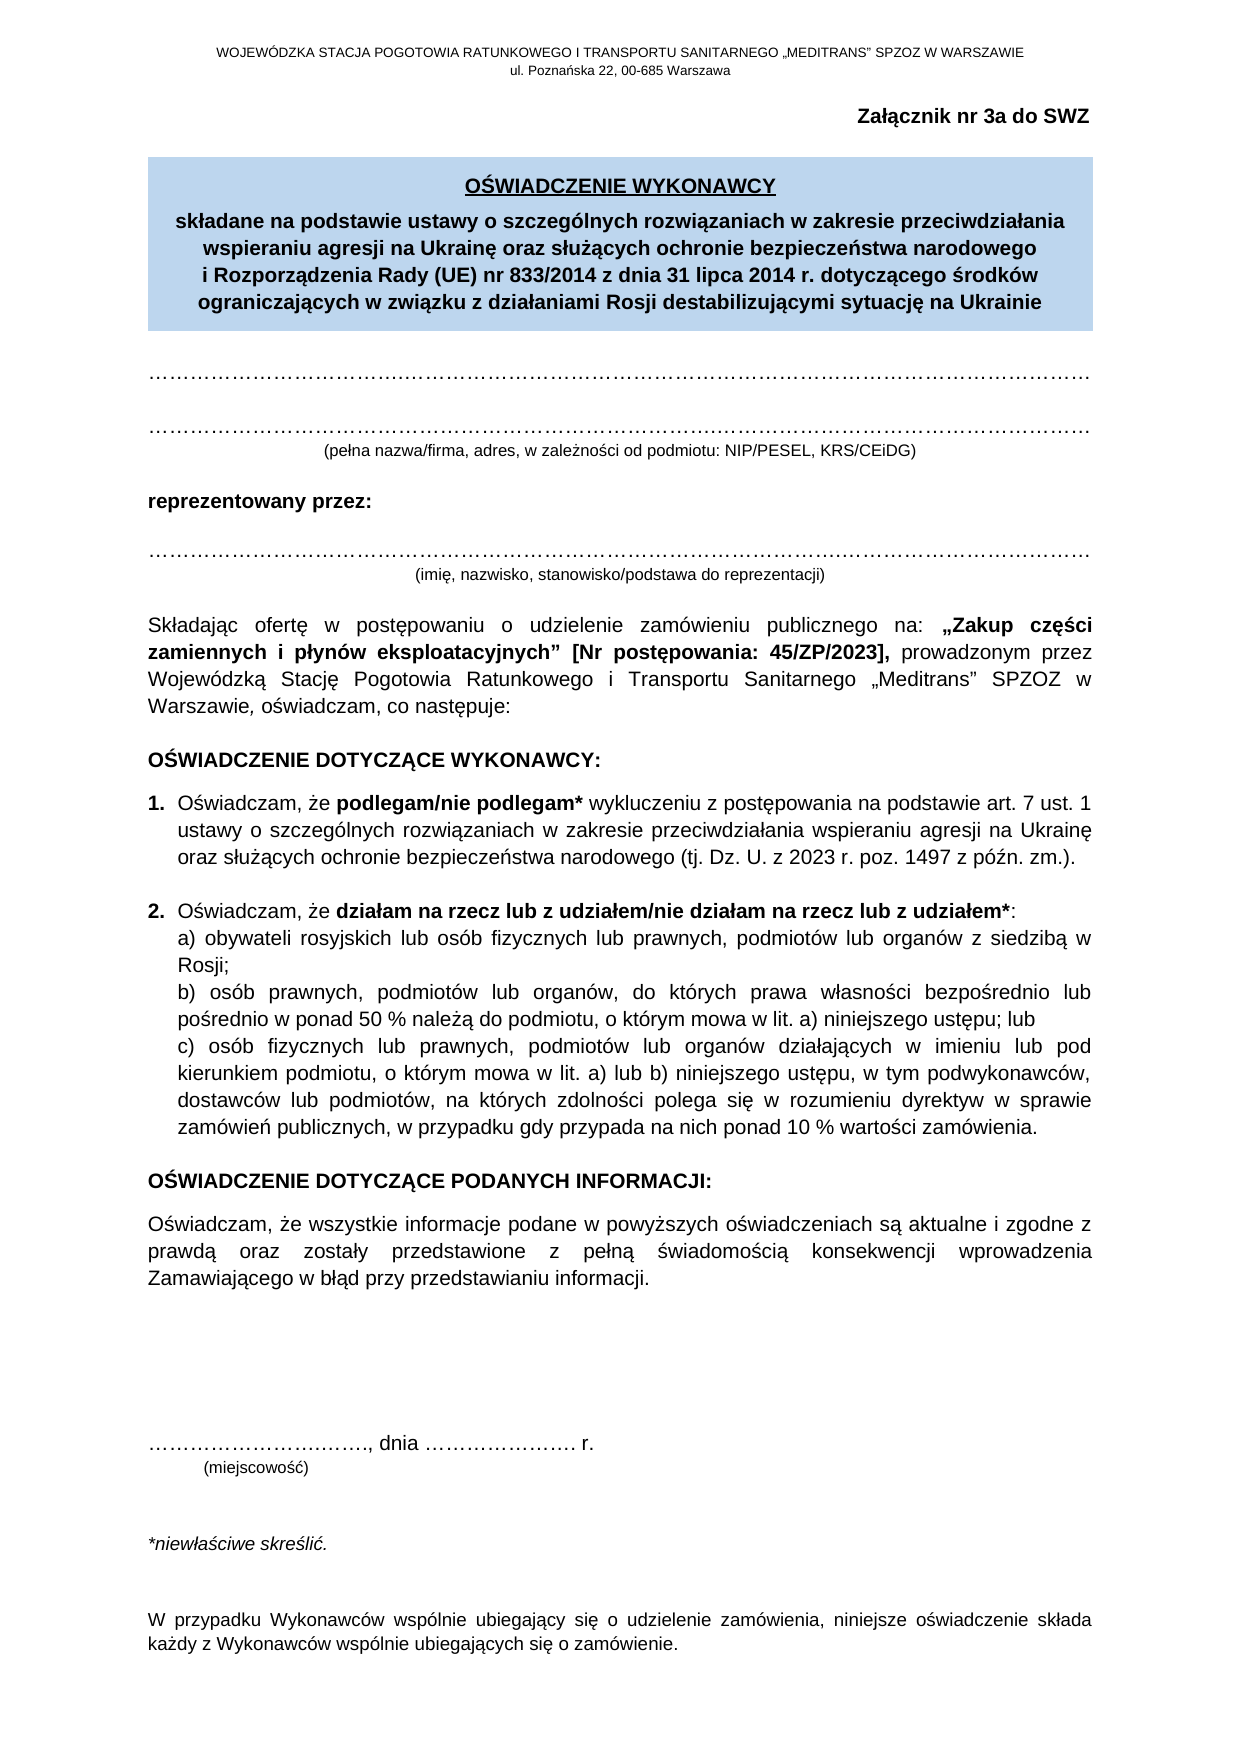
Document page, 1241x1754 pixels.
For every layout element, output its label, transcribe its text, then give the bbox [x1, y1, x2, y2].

text ……………………………………………………………………….……………………………………………… [148, 413, 1093, 437]
text ……………………………….……………………………………………………………………………………… [148, 359, 1093, 383]
text OŚWIADCZENIE DOTYCZĄCE PODANYCH INFORMACJI: [148, 1169, 1093, 1193]
text *niewłaściwe skreślić. [148, 1533, 1093, 1554]
text (miejscowość) [148, 1457, 1093, 1477]
text Oświadczam, że wszystkie informacje podane w powyższych oświadczeniach są aktualne i zgodne z prawdą oraz zostały przedstawione z pełną świadomością konsekwencji wprowadzenia Zamawiającego w błąd przy przedstawianiu informacji. [148, 1212, 1093, 1290]
text OŚWIADCZENIE DOTYCZĄCE WYKONAWCY: [148, 748, 1093, 772]
text (pełna nazwa/firma, adres, w zależności od podmiotu: NIP/PESEL, KRS/CEiDG) [148, 441, 1093, 460]
text c) osób fizycznych lub prawnych, podmiotów lub organów działających w imieniu lub pod kierunkiem podmiotu, o którym mowa w lit. a) lub b) niniejszego ustępu, w tym podwykonawców, dostawców lub podmiotów, na których zdolności polega się w rozumieniu dyrektyw w sprawie zamówień publicznych, w przypadku gdy przypada na nich ponad 10 % wartości zamówienia. [177, 1034, 1093, 1139]
list Oświadczam, że podlegam/nie podlegam* wykluczeniu z postępowania na podstawie art. 7 ust. 1 ustawy o szczególnych rozwiązaniach w zakresie przeciwdziałania wspieraniu agresji na Ukrainę oraz służących ochronie bezpieczeństwa narodowego (tj. Dz. U. z 2023 r. poz. 1497 z późn. zm.). [148, 791, 1093, 869]
text W przypadku Wykonawców wspólnie ubiegający się o udzielenie zamówienia, niniejsze oświadczenie składa każdy z Wykonawców wspólnie ubiegających się o zamówienie. [148, 1608, 1093, 1654]
text Załącznik nr 3a do SWZ [673, 103, 1093, 127]
text a) obywateli rosyjskich lub osób fizycznych lub prawnych, podmiotów lub organów z siedzibą w Rosji; [177, 926, 1093, 977]
list Oświadczam, że działam na rzecz lub z udziałem/nie działam na rzecz lub z udziałem*: [148, 899, 1093, 923]
text b) osób prawnych, podmiotów lub organów, do których prawa własności bezpośrednio lub pośrednio w ponad 50 % należą do podmiotu, o którym mowa w lit. a) niniejszego ustępu; lub [177, 980, 1093, 1031]
text reprezentowany przez: [148, 489, 1093, 513]
text składane na podstawie ustawy o szczególnych rozwiązaniach w zakresie przeciwdziałania wspieraniu agresji na Ukrainę oraz służących ochronie bezpieczeństwa narodowego [148, 208, 1093, 259]
text (imię, nazwisko, stanowisko/podstawa do reprezentacji) [148, 564, 1093, 584]
text ……………………………………………………………………………………….……………………………… [148, 538, 1093, 562]
text i Rozporządzenia Rady (UE) nr 833/2014 z dnia 31 lipca 2014 r. dotyczącego środków ograniczających w związku z działaniami Rosji destabilizującymi sytuację na Ukrainie [148, 262, 1093, 313]
text OŚWIADCZENIE WYKONAWCY [148, 173, 1093, 197]
text …………………….……., dnia …………………. r. [148, 1431, 1093, 1454]
text Składając ofertę w postępowaniu o udzielenie zamówieniu publicznego na: „Zakup części zamiennych i płynów eksploatacyjnych” [Nr postępowania: 45/ZP/2023], prowadzonym przez Wojewódzką Stację Pogotowia Ratunkowego i Transportu Sanitarnego „Meditrans” SPZOZ w Warszawie, oświadczam, co następuje: [148, 613, 1093, 718]
